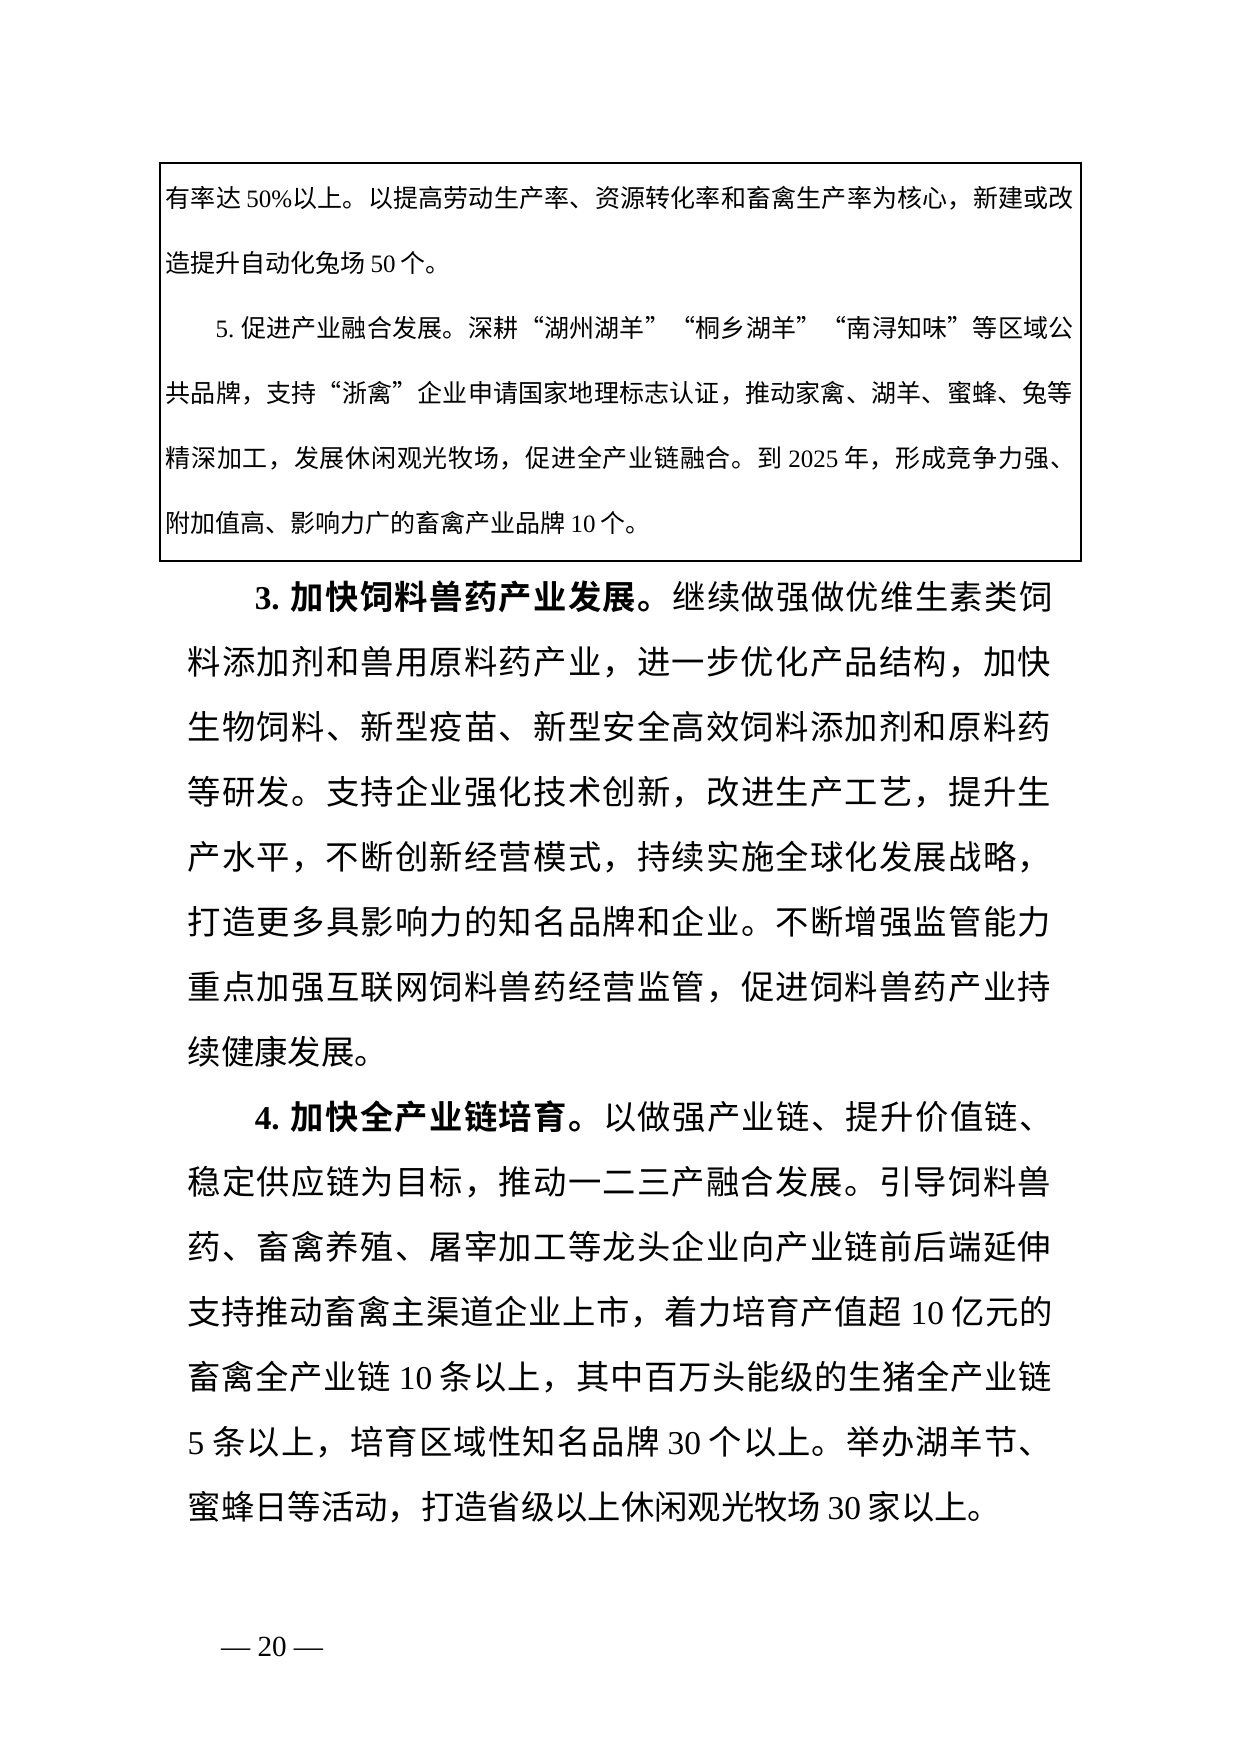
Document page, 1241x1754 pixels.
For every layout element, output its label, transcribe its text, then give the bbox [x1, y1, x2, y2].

text 3. 加快饲料兽药产业发展。继续做强做优维生素类饲料添加剂和兽用原料药产业，进一步优化产品结构，加快生物饲料、新型疫苗、新型安全高效饲料添加剂和原料药等研发。支持企业强化技术创新，改进生产工艺，提升生产水平，不断创新经营模式，持续实施全球化发展战略，打造更多具影响力的知名品牌和企业。不断增强监管能力，重点加强互联网饲料兽药经营监管，促进饲料兽药产业持续健康发展。 [187, 562, 1053, 1082]
text 4. 加快全产业链培育。以做强产业链、提升价值链、稳定供应链为目标，推动一二三产融合发展。引导饲料兽药、畜禽养殖、屠宰加工等龙头企业向产业链前后端延伸，支持推动畜禽主渠道企业上市，着力培育产值超10亿元的畜禽全产业链10条以上，其中百万头能级的生猪全产业链5条以上，培育区域性知名品牌30个以上。举办湖羊节、蜜蜂日等活动，打造省级以上休闲观光牧场30家以上。 [187, 1082, 1053, 1537]
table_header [161, 164, 1080, 560]
